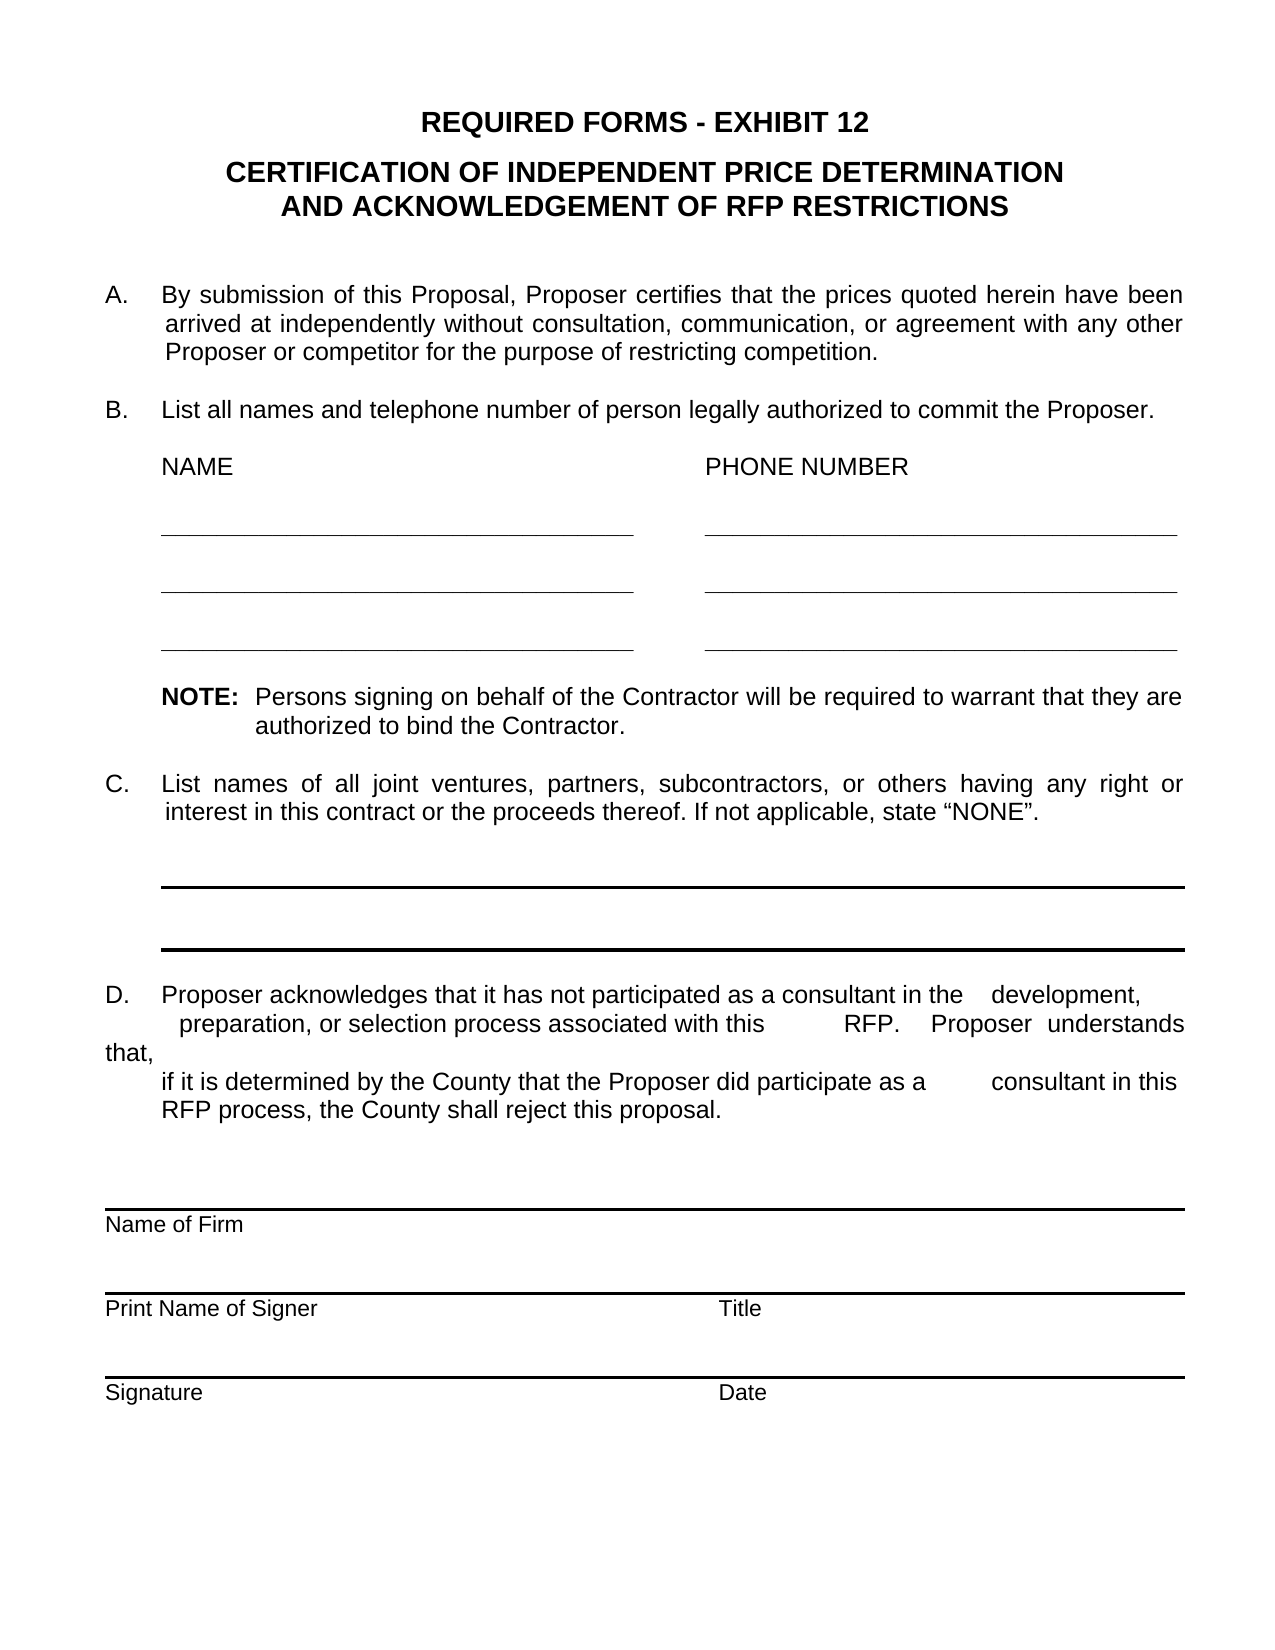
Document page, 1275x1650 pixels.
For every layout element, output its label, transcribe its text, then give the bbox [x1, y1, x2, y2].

text Name of Firm [105, 1211, 1185, 1237]
text Signature Date [105, 1379, 1185, 1406]
text __________________________________ __________________________________ [161, 510, 1185, 539]
text __________________________________ __________________________________ [161, 567, 1185, 596]
text NOTE: Persons signing on behalf of the Contractor will be required to warrant that they are authorized to bind the Contractor. [161, 682, 1185, 740]
text __________________________________ __________________________________ [161, 625, 1185, 654]
text ---- PLEASE REFER TO THE COST PROPOSAL RESPONSE TEMPLATE TO BE SUBMITTED AS ---- ---- PART OF THE COST PROPOSAL ----REQUIRED FORMS - EXHIBIT 12 [105, 105, 1185, 138]
list List all names and telephone number of person legally authorized to commit the Proposer. [105, 395, 1185, 424]
title AND ACKNOWLEDGEMENT OF RFP RESTRICTIONS [105, 189, 1185, 222]
title CERTIFICATION OF INDEPENDENT PRICE DETERMINATION [105, 155, 1185, 189]
text if it is determined by the County that the Proposer did participate as a consultant in this [105, 1067, 1185, 1095]
text Print Name of Signer Title [105, 1295, 1185, 1321]
list List names of all joint ventures, partners, subcontractors, or others having any right or interest in this contract or the proceeds thereof. If not applicable, state “NONE”. [105, 769, 1185, 826]
list By submission of this Proposal, Proposer certifies that the prices quoted herein have been arrived at independently without consultation, communication, or agreement with any other Proposer or competitor for the purpose of restricting competition. [105, 280, 1185, 366]
text D. Proposer acknowledges that it has not participated as a consultant in the development, preparation, or selection process associated with this RFP. Proposer understands that, [105, 980, 1185, 1067]
text RFP process, the County shall reject this proposal. [105, 1095, 1185, 1124]
text NAME PHONE NUMBER [105, 452, 1185, 481]
